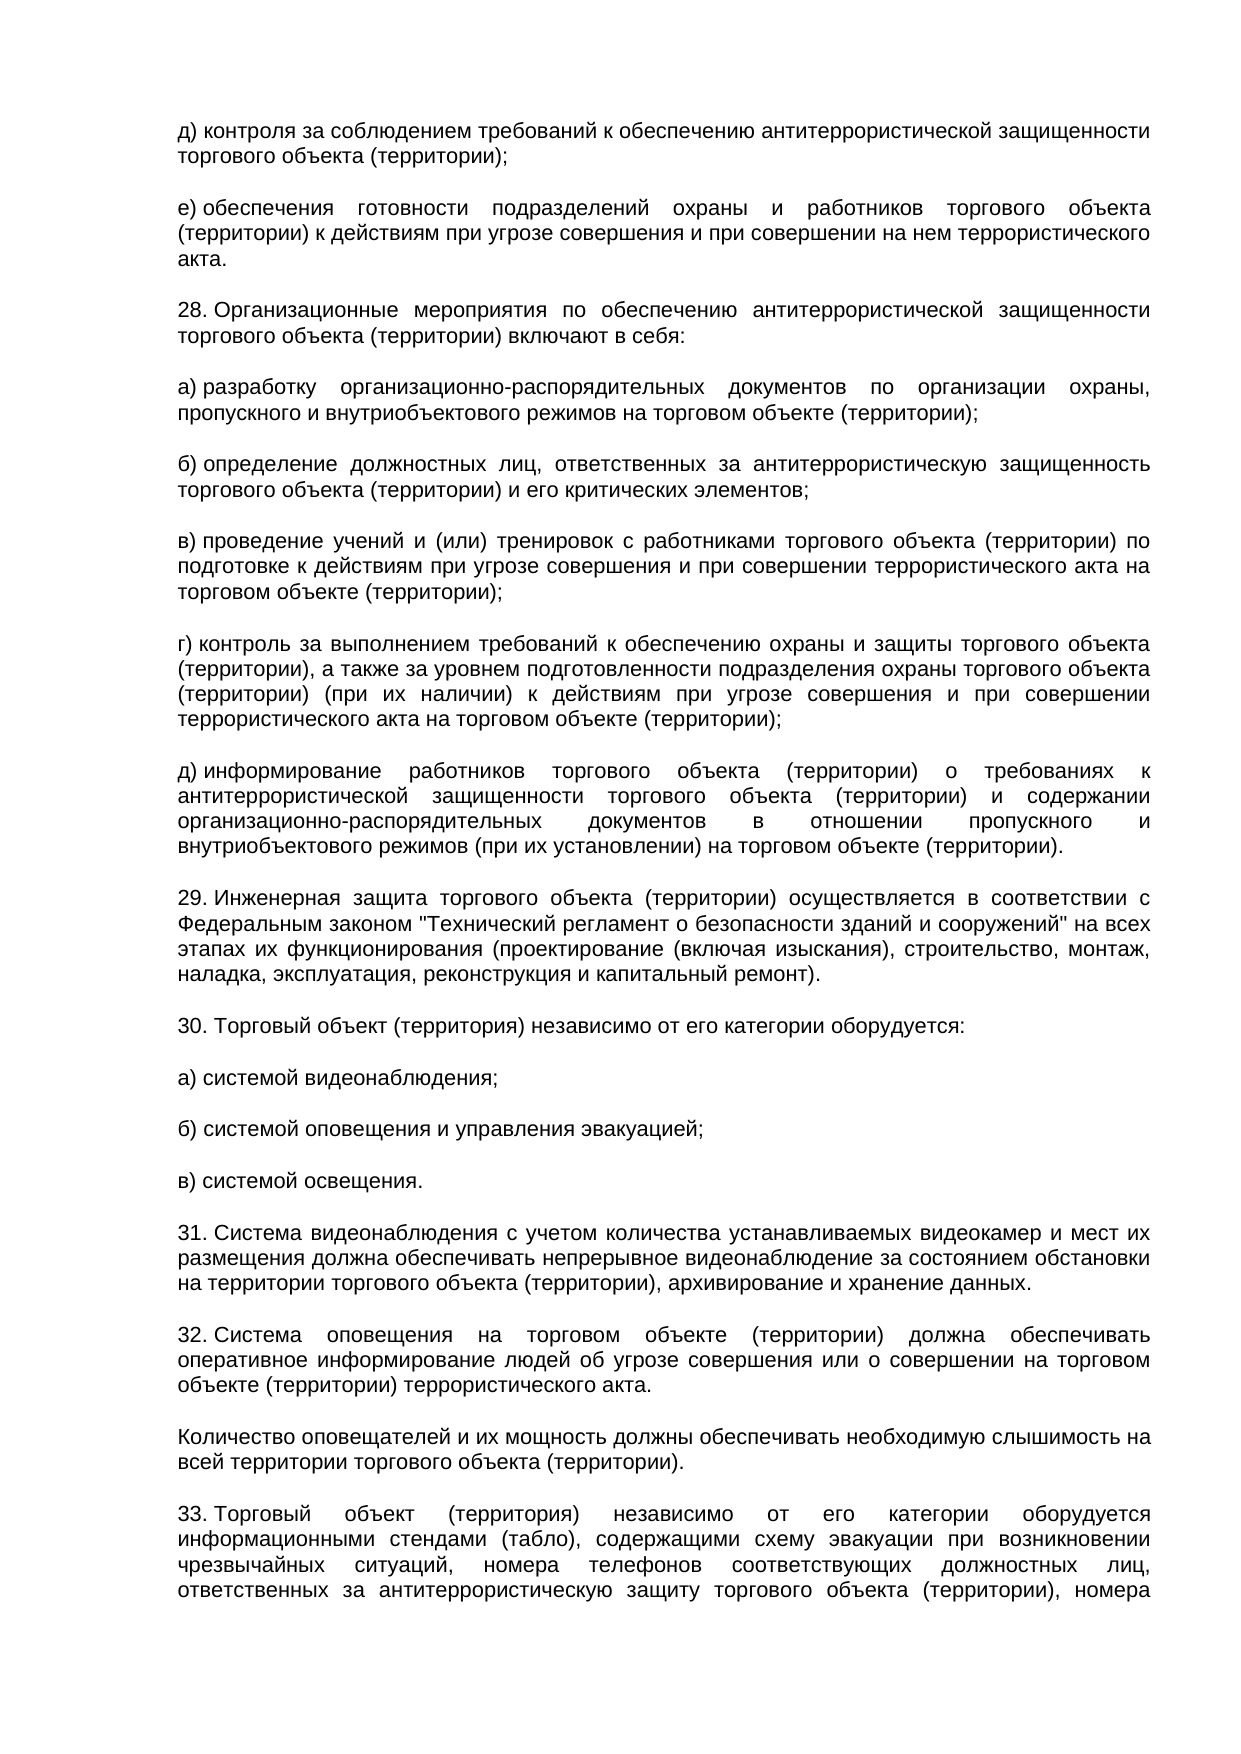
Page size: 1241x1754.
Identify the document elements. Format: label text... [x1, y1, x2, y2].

text в) проведение учений и (или) тренировок с работниками торгового объекта (территории) по подготовке к действиям при угрозе совершения и при совершении террористического акта на торговом объекте (территории); [177, 528, 1152, 604]
text б) определение должностных лиц, ответственных за антитеррористическую защищенность торгового объекта (территории) и его критических элементов; [177, 451, 1152, 502]
text д) контроля за соблюдением требований к обеспечению антитеррористической защищенности торгового объекта (территории); [177, 118, 1152, 168]
text Количество оповещателей и их мощность должны обеспечивать необходимую слышимость на всей территории торгового объекта (территории). [177, 1424, 1152, 1474]
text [177, 1501, 1152, 1602]
text в) системой освещения. [177, 1168, 1152, 1193]
text а) разработку организационно-распорядительных документов по организации охраны, пропускного и внутриобъектового режимов на торговом объекте (территории); [177, 374, 1152, 425]
text 32. Система оповещения на торговом объекте (территории) должна обеспечивать оперативное информирование людей об угрозе совершения или о совершении на торговом объекте (территории) террористического акта. [177, 1322, 1152, 1397]
text 29. Инженерная защита торгового объекта (территории) осуществляется в соответствии с Федеральным законом "Технический регламент о безопасности зданий и сооружений" на всех этапах их функционирования (проектирование (включая изыскания), строительство, монтаж, наладка, эксплуатация, реконструкция и капитальный ремонт). [177, 885, 1152, 986]
text а) системой видеонаблюдения; [177, 1064, 1152, 1089]
text е) обеспечения готовности подразделений охраны и работников торгового объекта (территории) к действиям при угрозе совершения и при совершении на нем террористического акта. [177, 195, 1152, 271]
text г) контроль за выполнением требований к обеспечению охраны и защиты торгового объекта (территории), а также за уровнем подготовленности подразделения охраны торгового объекта (территории) (при их наличии) к действиям при угрозе совершения и при совершении террористического акта на торговом объекте (территории); [177, 630, 1152, 731]
text 31. Система видеонаблюдения с учетом количества устанавливаемых видеокамер и мест их размещения должна обеспечивать непрерывное видеонаблюдение за состоянием обстановки на территории торгового объекта (территории), архивирование и хранение данных. [177, 1220, 1152, 1295]
text б) системой оповещения и управления эвакуацией; [177, 1116, 1152, 1141]
text д) информирование работников торгового объекта (территории) о требованиях к антитеррористической защищенности торгового объекта (территории) и содержании организационно-распорядительных документов в отношении пропускного и внутриобъектового режимов (при их установлении) на торговом объекте (территории). [177, 758, 1152, 859]
text 30. Торговый объект (территория) независимо от его категории оборудуется: [177, 1013, 1152, 1038]
text 28. Организационные мероприятия по обеспечению антитеррористической защищенности торгового объекта (территории) включают в себя: [177, 297, 1152, 348]
